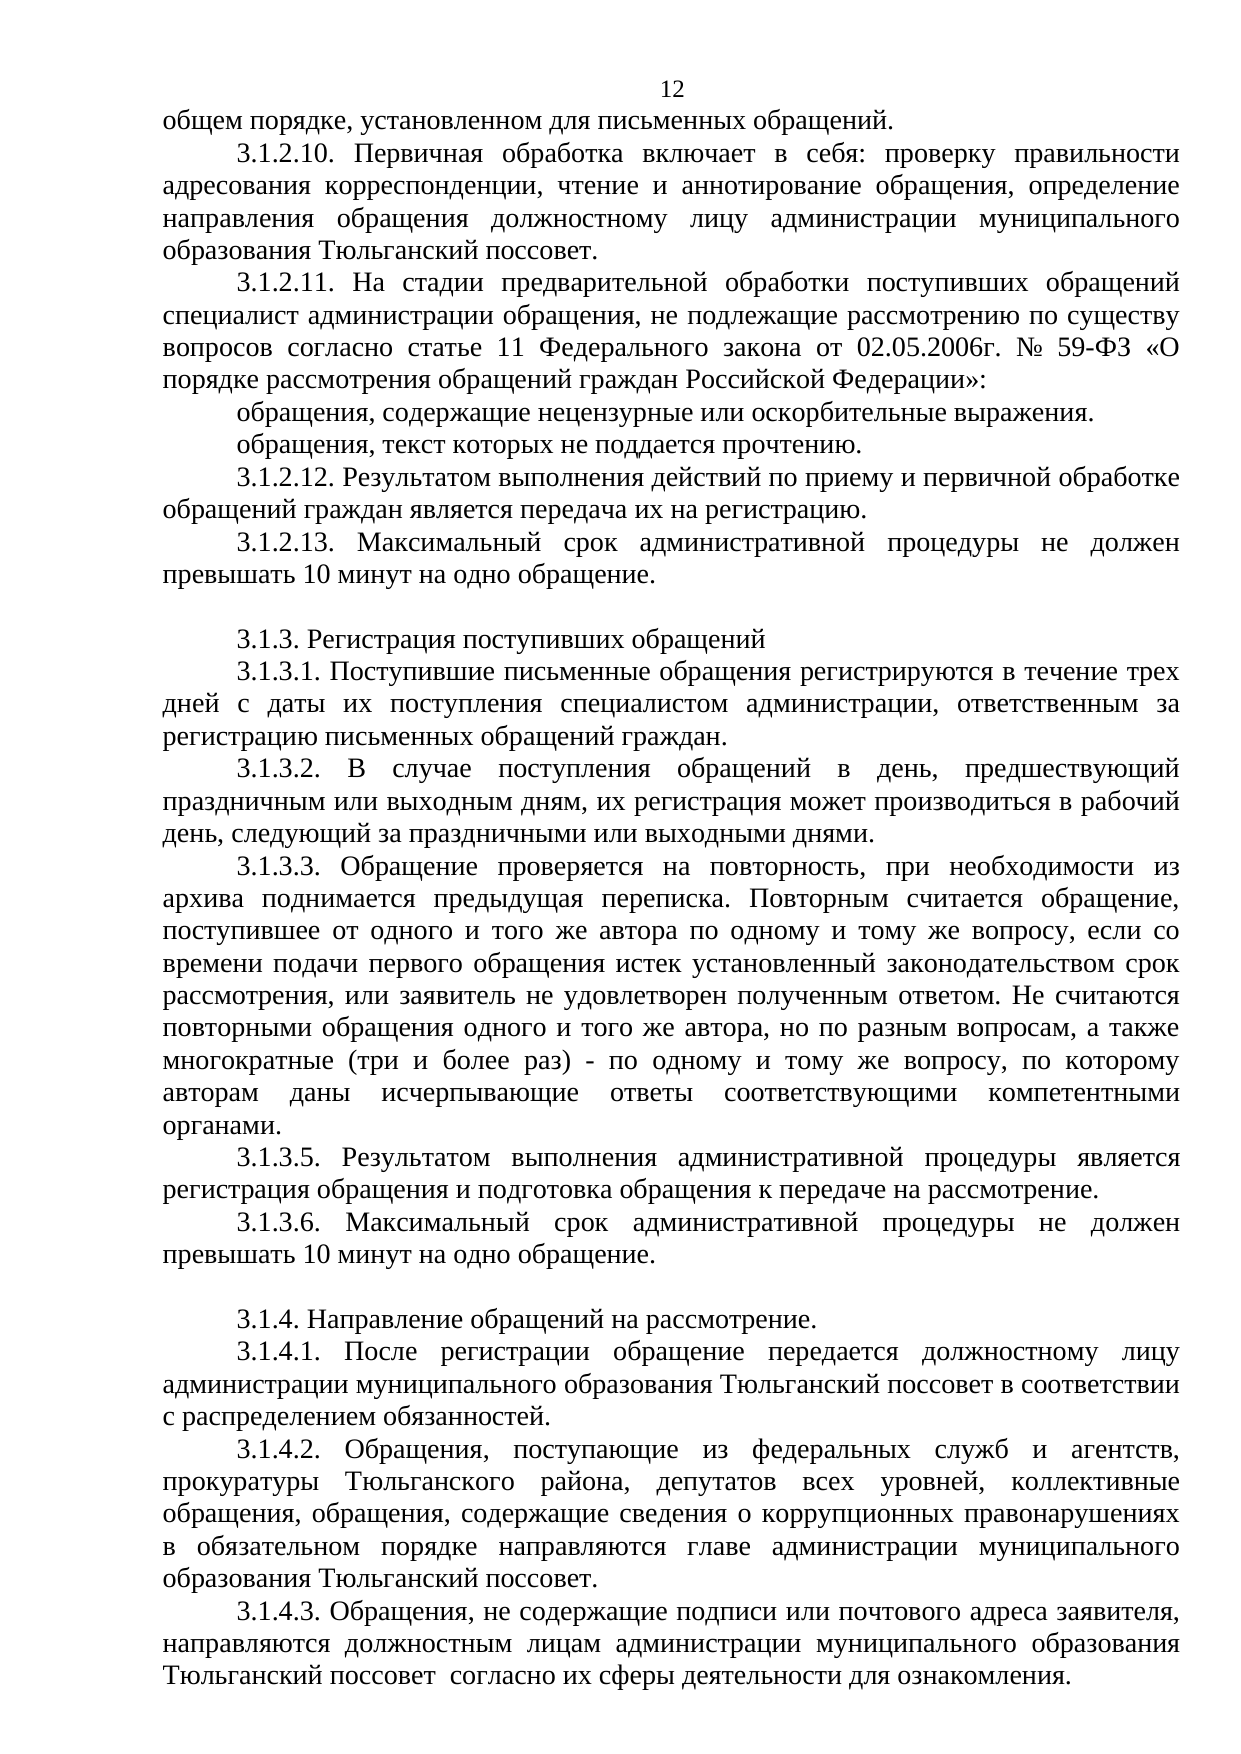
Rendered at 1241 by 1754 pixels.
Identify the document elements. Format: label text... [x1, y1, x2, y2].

text 3.1.3.6. Максимальный срок административной процедуры не должен превышать 10 минут на одно обращение. [162, 1205, 1181, 1270]
text обращения, содержащие нецензурные или оскорбительные выражения. [162, 395, 1181, 427]
text 3.1.2.10. Первичная обработка включает в себя: проверку правильности адресования корреспонденции, чтение и аннотирование обращения, определение направления обращения должностному лицу администрации муниципального образования Тюльганский поссовет. [162, 136, 1181, 265]
text 3.1.4.1. После регистрации обращение передается должностному лицу администрации муниципального образования Тюльганский поссовет в соответствии с распределением обязанностей. [162, 1334, 1181, 1432]
text 3.1.3.2. В случае поступления обращений в день, предшествующий праздничным или выходным дням, их регистрация может производиться в рабочий день, следующий за праздничными или выходными днями. [162, 751, 1181, 848]
text 3.1.3. Регистрация поступивших обращений [162, 622, 1181, 654]
text 3.1.4. Направление обращений на рассмотрение. [162, 1302, 1181, 1334]
text 3.1.2.12. Результатом выполнения действий по приему и первичной обработке обращений граждан является передача их на регистрацию. [162, 460, 1181, 524]
text 3.1.3.1. Поступившие письменные обращения регистрируются в течение трех дней с даты их поступления специалистом администрации, ответственным за регистрацию письменных обращений граждан. [162, 654, 1181, 751]
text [162, 103, 1181, 136]
text 3.1.3.5. Результатом выполнения административной процедуры является регистрация обращения и подготовка обращения к передаче на рассмотрение. [162, 1140, 1181, 1205]
text 3.1.3.3. Обращение проверяется на повторность, при необходимости из архива поднимается предыдущая переписка. Повторным считается обращение, поступившее от одного и того же автора по одному и тому же вопросу, если со времени подачи первого обращения истек установленный законодательством срок рассмотрения, или заявитель не удовлетворен полученным ответом. Не считаются повторными обращения одного и того же автора, но по разным вопросам, а также многократные (три и более раз) - по одному и тому же вопросу, по которому авторам даны исчерпывающие ответы соответствующими компетентными органами. [162, 848, 1181, 1140]
text обращения, текст которых не поддается прочтению. [162, 427, 1181, 460]
text 3.1.4.3. Обращения, не содержащие подписи или почтового адреса заявителя, направляются должностным лицам администрации муниципального образования Тюльганский поссовет согласно их сферы деятельности для ознакомления. [162, 1594, 1181, 1691]
text 3.1.2.11. На стадии предварительной обработки поступивших обращений специалист администрации обращения, не подлежащие рассмотрению по существу вопросов согласно статье 11 Федерального закона от 02.05.2006г. № 59-ФЗ «О порядке рассмотрения обращений граждан Российской Федерации»: [162, 265, 1181, 395]
text 3.1.4.2. Обращения, поступающие из федеральных служб и агентств, прокуратуры Тюльганского района, депутатов всех уровней, коллективные обращения, обращения, содержащие сведения о коррупционных правонарушениях в обязательном порядке направляются главе администрации муниципального образования Тюльганский поссовет. [162, 1432, 1181, 1594]
text 3.1.2.13. Максимальный срок административной процедуры не должен превышать 10 минут на одно обращение. [162, 524, 1181, 589]
